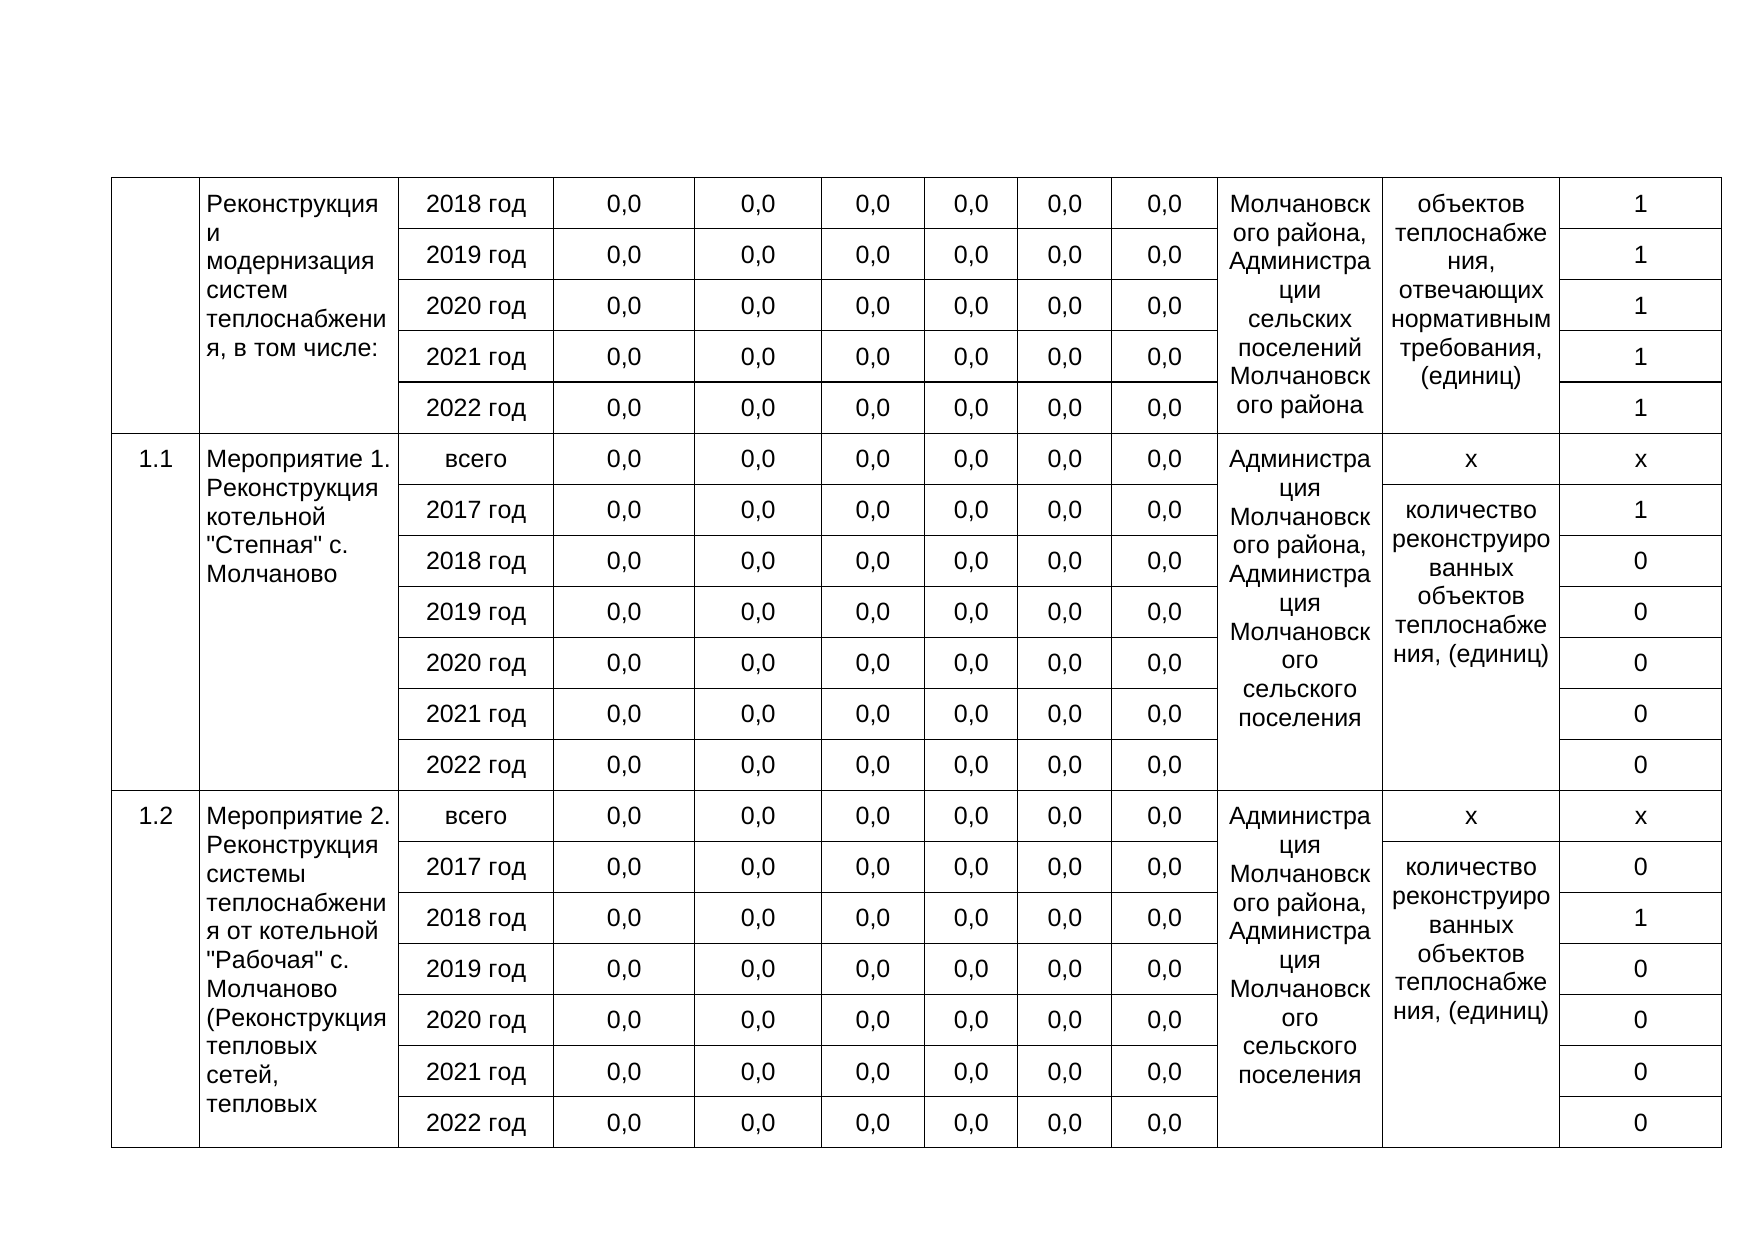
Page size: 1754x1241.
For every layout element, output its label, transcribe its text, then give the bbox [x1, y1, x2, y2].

table_cell 0,0 [1112, 893, 1217, 943]
table_cell 0 [1560, 536, 1721, 586]
table_cell 0,0 [695, 995, 821, 1045]
table_cell 0,0 [925, 331, 1017, 381]
table_cell 2018 год [399, 536, 553, 586]
table_cell 2022 год [399, 383, 553, 432]
table_cell 0,0 [554, 536, 694, 586]
table_cell 1 [1560, 331, 1721, 381]
table_cell количество реконструированных объектов теплоснабжения, (единиц) [1383, 485, 1559, 790]
table_cell 2022 год [399, 740, 553, 790]
table_cell 0,0 [554, 893, 694, 943]
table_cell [1383, 178, 1559, 432]
table_cell 0,0 [695, 893, 821, 943]
table_cell 0,0 [925, 1097, 1017, 1147]
table_cell 2019 год [399, 944, 553, 994]
table_cell 1 [1560, 178, 1721, 228]
table_cell 0,0 [822, 229, 924, 279]
table_cell 0,0 [1018, 280, 1111, 330]
table_cell 0 [1560, 638, 1721, 688]
table_cell 0,0 [554, 383, 694, 432]
table_cell всего [399, 434, 553, 483]
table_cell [1383, 842, 1559, 1147]
table_cell 0,0 [1018, 842, 1111, 892]
table_cell 2019 год [399, 587, 553, 637]
table_cell 0,0 [554, 638, 694, 688]
table_cell 0,0 [1112, 689, 1217, 739]
table_cell 0,0 [554, 689, 694, 739]
table_cell 0,0 [554, 791, 694, 841]
table_cell 0,0 [925, 434, 1017, 483]
table_cell 2017 год [399, 842, 553, 892]
table_cell 0,0 [1018, 383, 1111, 432]
table_cell 0,0 [1018, 229, 1111, 279]
table_cell 0,0 [1018, 1046, 1111, 1096]
table_cell 0,0 [695, 434, 821, 483]
table_cell 2020 год [399, 280, 553, 330]
table_cell 0,0 [695, 587, 821, 637]
table_cell 0,0 [695, 638, 821, 688]
table_cell 0,0 [822, 434, 924, 483]
table_cell 0,0 [1112, 1046, 1217, 1096]
table_cell x [1560, 791, 1721, 841]
table_cell 0,0 [695, 229, 821, 279]
table_cell 0,0 [554, 434, 694, 483]
table_cell 0,0 [1112, 944, 1217, 994]
table_cell 0,0 [1112, 842, 1217, 892]
table_cell 0,0 [822, 893, 924, 943]
table_cell 0,0 [695, 791, 821, 841]
table_cell 0,0 [925, 638, 1017, 688]
table_cell 0,0 [1018, 536, 1111, 586]
table_cell x [1383, 791, 1559, 841]
table_cell 0,0 [1018, 944, 1111, 994]
table_cell 2018 год [399, 893, 553, 943]
table_cell 0,0 [1018, 587, 1111, 637]
table_cell 0,0 [554, 944, 694, 994]
table_cell 0,0 [925, 995, 1017, 1045]
table_cell 0,0 [695, 383, 821, 432]
table_cell 1 [1560, 383, 1721, 432]
table_cell всего [399, 791, 553, 841]
table_cell 0,0 [822, 1097, 924, 1147]
table_cell x [1383, 434, 1559, 483]
table_cell 0,0 [695, 689, 821, 739]
table_cell 1 [1560, 280, 1721, 330]
table_cell 0,0 [1018, 331, 1111, 381]
table_cell 0,0 [822, 995, 924, 1045]
table_cell 0,0 [554, 740, 694, 790]
table_cell 1 [1560, 485, 1721, 534]
table_cell 0,0 [925, 893, 1017, 943]
table_cell 0,0 [554, 178, 694, 228]
table_cell 0,0 [695, 178, 821, 228]
table_cell 0,0 [925, 383, 1017, 432]
table_cell 1.2 [112, 791, 199, 1147]
table_cell 0,0 [1112, 383, 1217, 432]
table_cell 0,0 [925, 229, 1017, 279]
table_cell 0,0 [554, 331, 694, 381]
table_cell 0,0 [822, 689, 924, 739]
table_cell 0,0 [554, 280, 694, 330]
table_cell 0,0 [1112, 638, 1217, 688]
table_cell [1218, 791, 1382, 1147]
table_cell 0,0 [925, 842, 1017, 892]
table_cell 0,0 [925, 587, 1017, 637]
table_cell 0,0 [822, 178, 924, 228]
table_cell 2020 год [399, 995, 553, 1045]
table_cell 0,0 [925, 485, 1017, 534]
table_cell 0,0 [822, 536, 924, 586]
table_cell 0,0 [554, 995, 694, 1045]
table_cell 2021 год [399, 1046, 553, 1096]
table_cell 0,0 [1018, 791, 1111, 841]
table_cell 0,0 [925, 944, 1017, 994]
table_cell 0,0 [1018, 893, 1111, 943]
table_cell 2017 год [399, 485, 553, 534]
table_cell 0,0 [1112, 229, 1217, 279]
table_cell 0,0 [554, 485, 694, 534]
table_cell 0,0 [925, 536, 1017, 586]
table_cell 0,0 [822, 1046, 924, 1096]
table_cell 0,0 [695, 1097, 821, 1147]
table_cell 0,0 [1112, 587, 1217, 637]
table_cell 0 [1560, 944, 1721, 994]
table_cell 0,0 [1112, 791, 1217, 841]
table_cell 0,0 [554, 1046, 694, 1096]
table_cell 0,0 [695, 280, 821, 330]
table_cell 0,0 [695, 331, 821, 381]
table_cell Мероприятие 2. Реконструкция системы теплоснабжения от котельной "Рабочая" с. Молчаново (Реконструкция тепловых сетей, тепловых камер) [200, 791, 398, 1147]
table_cell 0,0 [554, 587, 694, 637]
table_cell 2021 год [399, 331, 553, 381]
table_cell 0,0 [554, 842, 694, 892]
table_cell 0,0 [925, 689, 1017, 739]
table_cell 0,0 [822, 740, 924, 790]
table_cell 0,0 [554, 1097, 694, 1147]
table_cell 0,0 [822, 791, 924, 841]
table_cell 0,0 [925, 791, 1017, 841]
table_cell 0,0 [1018, 995, 1111, 1045]
table_cell 0,0 [695, 536, 821, 586]
table_cell 0,0 [925, 740, 1017, 790]
table_cell 0,0 [1112, 178, 1217, 228]
table_cell 0,0 [925, 1046, 1017, 1096]
table_cell 0 [1560, 740, 1721, 790]
table_cell 0,0 [695, 1046, 821, 1096]
table_cell 0,0 [1018, 485, 1111, 534]
table_cell 0,0 [1112, 280, 1217, 330]
table_cell Мероприятие 1. Реконструкция котельной "Степная" с. Молчаново [200, 434, 398, 790]
table_cell 0 [1560, 587, 1721, 637]
table_cell 0,0 [1112, 536, 1217, 586]
table_cell 0,0 [925, 280, 1017, 330]
table_cell 0,0 [1112, 434, 1217, 483]
table_cell 0,0 [1018, 689, 1111, 739]
table_cell 0 [1560, 1097, 1721, 1147]
table_cell 0 [1560, 689, 1721, 739]
table_cell 1 [1560, 893, 1721, 943]
table_cell 0,0 [695, 485, 821, 534]
table_cell 0 [1560, 1046, 1721, 1096]
table_cell 2019 год [399, 229, 553, 279]
table_cell 0,0 [925, 178, 1017, 228]
table_cell 0,0 [695, 740, 821, 790]
table_cell 0,0 [1112, 1097, 1217, 1147]
table_cell 0,0 [695, 944, 821, 994]
table_cell 0 [1560, 995, 1721, 1045]
table_cell 2020 год [399, 638, 553, 688]
table_cell 0,0 [822, 842, 924, 892]
table_cell 0 [1560, 842, 1721, 892]
table_cell 1 [1560, 229, 1721, 279]
table_cell 0,0 [554, 229, 694, 279]
table_cell 0,0 [1018, 434, 1111, 483]
table_cell 0,0 [1112, 331, 1217, 381]
table_cell 0,0 [822, 331, 924, 381]
table_cell Администрация Молчановского района, Администрация Молчановского сельского поселения [1218, 434, 1382, 790]
table_cell 0,0 [1018, 740, 1111, 790]
table_cell 2022 год [399, 1097, 553, 1147]
table_cell 0,0 [1112, 995, 1217, 1045]
table_cell 0,0 [1112, 485, 1217, 534]
table_cell 0,0 [822, 383, 924, 432]
table_cell 0,0 [1018, 178, 1111, 228]
table_cell 0,0 [1112, 740, 1217, 790]
table_cell 0,0 [822, 944, 924, 994]
table_cell 0,0 [822, 587, 924, 637]
table_cell 2018 год [399, 178, 553, 228]
table_cell 2021 год [399, 689, 553, 739]
table_cell 0,0 [822, 485, 924, 534]
table_cell 0,0 [695, 842, 821, 892]
table_cell 1.1 [112, 434, 199, 790]
table_cell 0,0 [1018, 638, 1111, 688]
table_cell 0,0 [1018, 1097, 1111, 1147]
table_cell 0,0 [822, 280, 924, 330]
table_cell x [1560, 434, 1721, 483]
table_cell 0,0 [822, 638, 924, 688]
